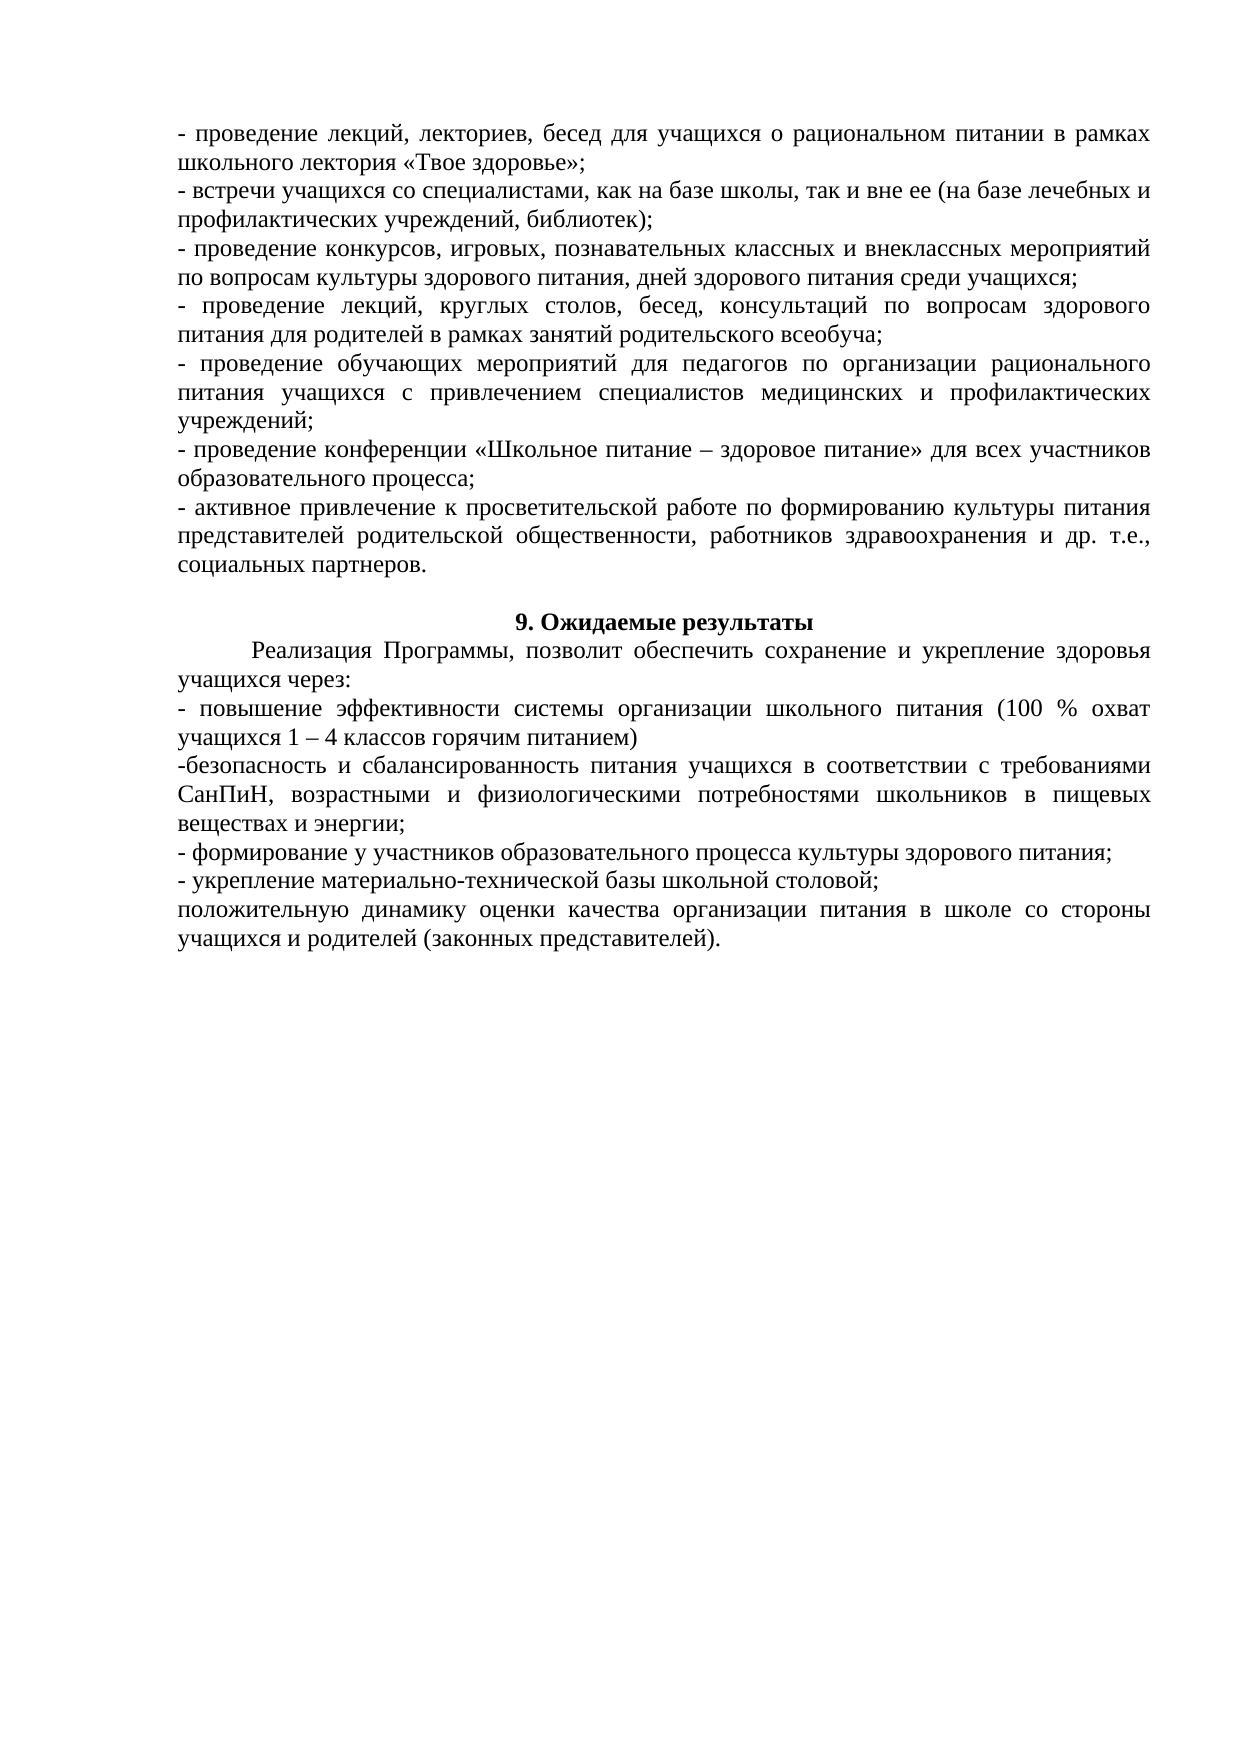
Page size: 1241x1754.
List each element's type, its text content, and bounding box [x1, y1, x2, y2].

text положительную динамику оценки качества организации питания в школе со стороны учащихся и родителей (законных представителей). [177, 894, 1152, 952]
text Реализация Программы, позволит обеспечить сохранение и укрепление здоровья учащихся через: [177, 636, 1152, 693]
text - проведение конференции «Школьное питание – здоровое питание» для всех участников образовательного процесса; [177, 434, 1152, 492]
text - встречи учащихся со специалистами, как на базе школы, так и вне ее (на базе лечебных и профилактических учреждений, библиотек); [177, 176, 1152, 233]
text - проведение обучающих мероприятий для педагогов по организации рационального питания учащихся с привлечением специалистов медицинских и профилактических учреждений; [177, 348, 1152, 434]
text 9. Ожидаемые результаты [177, 607, 1152, 636]
text - проведение лекций, лекториев, бесед для учащихся о рациональном питании в рамках школьного лектория «Твое здоровье»; [177, 118, 1152, 176]
text - укрепление материально-технической базы школьной столовой; [177, 866, 1152, 894]
text -безопасность и сбалансированность питания учащихся в соответствии с требованиями СанПиН, возрастными и физиологическими потребностями школьников в пищевых веществах и энергии; [177, 751, 1152, 837]
text - проведение конкурсов, игровых, познавательных классных и внеклассных мероприятий по вопросам культуры здорового питания, дней здорового питания среди учащихся; [177, 233, 1152, 291]
text - формирование у участников образовательного процесса культуры здорового питания; [177, 837, 1152, 866]
text - активное привлечение к просветительской работе по формированию культуры питания представителей родительской общественности, работников здравоохранения и др. т.е., социальных партнеров. [177, 492, 1152, 578]
text - повышение эффективности системы организации школьного питания (100 % охват учащихся 1 – 4 классов горячим питанием) [177, 693, 1152, 751]
text - проведение лекций, круглых столов, бесед, консультаций по вопросам здорового питания для родителей в рамках занятий родительского всеобуча; [177, 291, 1152, 348]
